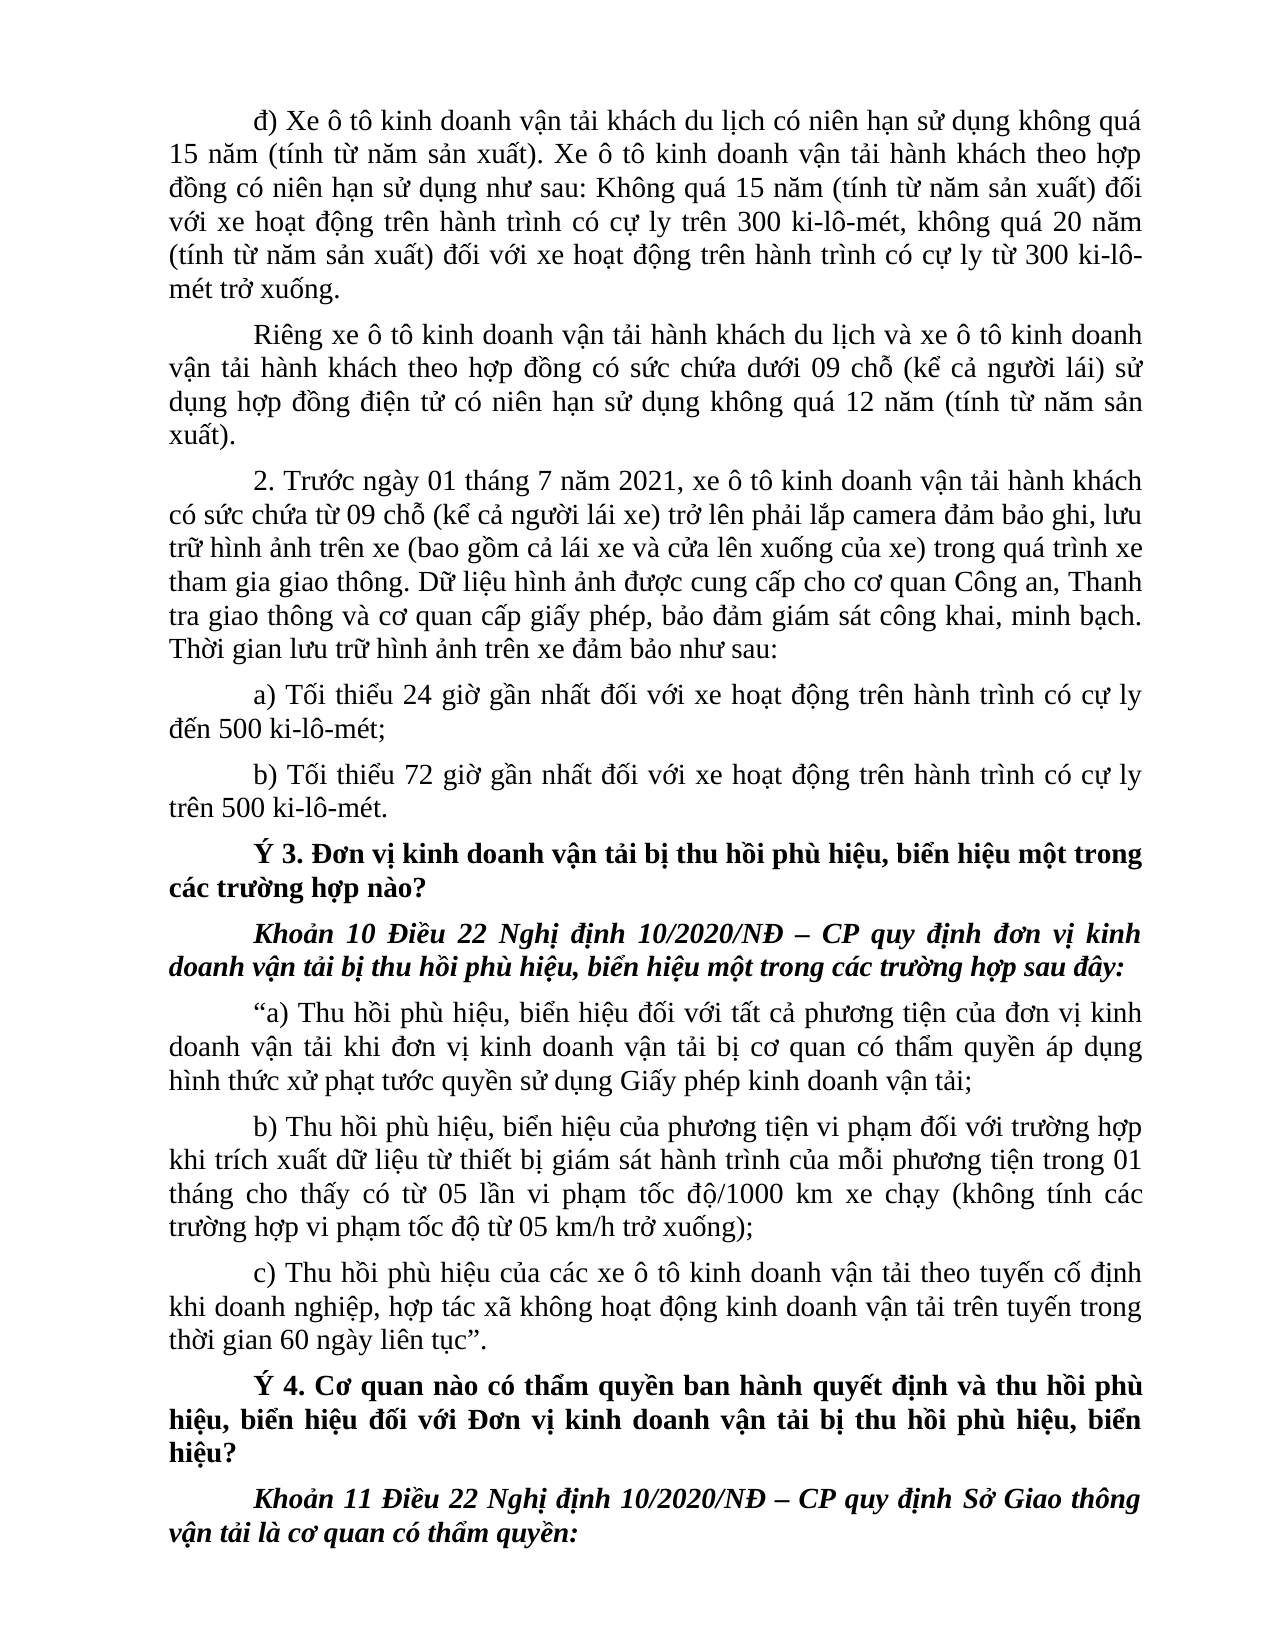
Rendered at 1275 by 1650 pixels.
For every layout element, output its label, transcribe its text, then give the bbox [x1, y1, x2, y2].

text a) Tối thiểu 24 giờ gần nhất đối với xe hoạt động trên hành trình có cự ly đến 500 ki-lô-mét; [169, 677, 1144, 744]
text c) Thu hồi phù hiệu của các xe ô tô kinh doanh vận tải theo tuyến cố định khi doanh nghiệp, hợp tác xã không hoạt động kinh doanh vận tải trên tuyến trong thời gian 60 ngày liên tục”. [169, 1255, 1144, 1356]
text Khoản 10 Điều 22 Nghị định 10/2020/NĐ – CP quy định đơn vị kinh doanh vận tải bị thu hồi phù hiệu, biển hiệu một trong các trường hợp sau đây: [169, 916, 1144, 983]
text b) Thu hồi phù hiệu, biển hiệu của phương tiện vi phạm đối với trường hợp khi trích xuất dữ liệu từ thiết bị giám sát hành trình của mỗi phương tiện trong 01 tháng cho thấy có từ 05 lần vi phạm tốc độ/1000 km xe chạy (không tính các trường hợp vi phạm tốc độ từ 05 km/h trở xuống); [169, 1109, 1144, 1243]
text Ý 4. Cơ quan nào có thẩm quyền ban hành quyết định và thu hồi phù hiệu, biển hiệu đối với Đơn vị kinh doanh vận tải bị thu hồi phù hiệu, biển hiệu? [169, 1368, 1144, 1469]
text b) Tối thiểu 72 giờ gần nhất đối với xe hoạt động trên hành trình có cự ly trên 500 ki-lô-mét. [169, 757, 1144, 824]
text Riêng xe ô tô kinh doanh vận tải hành khách du lịch và xe ô tô kinh doanh vận tải hành khách theo hợp đồng có sức chứa dưới 09 chỗ (kể cả người lái) sử dụng hợp đồng điện tử có niên hạn sử dụng không quá 12 năm (tính từ năm sản xuất). [169, 317, 1144, 451]
text “a) Thu hồi phù hiệu, biển hiệu đối với tất cả phương tiện của đơn vị kinh doanh vận tải khi đơn vị kinh doanh vận tải bị cơ quan có thẩm quyền áp dụng hình thức xử phạt tước quyền sử dụng Giấy phép kinh doanh vận tải; [169, 996, 1144, 1096]
text Ý 3. Đơn vị kinh doanh vận tải bị thu hồi phù hiệu, biển hiệu một trong các trường hợp nào? [169, 836, 1144, 903]
text đ) Xe ô tô kinh doanh vận tải khách du lịch có niên hạn sử dụng không quá 15 năm (tính từ năm sản xuất). Xe ô tô kinh doanh vận tải hành khách theo hợp đồng có niên hạn sử dụng như sau: Không quá 15 năm (tính từ năm sản xuất) đối với xe hoạt động trên hành trình có cự ly trên 300 ki-lô-mét, không quá 20 năm (tính từ năm sản xuất) đối với xe hoạt động trên hành trình có cự ly từ 300 ki-lô-mét trở xuống. [169, 103, 1144, 304]
text Khoản 11 Điều 22 Nghị định 10/2020/NĐ – CP quy định Sở Giao thông vận tải là cơ quan có thẩm quyền: [169, 1482, 1144, 1549]
text 2. Trước ngày 01 tháng 7 năm 2021, xe ô tô kinh doanh vận tải hành khách có sức chứa từ 09 chỗ (kể cả người lái xe) trở lên phải lắp camera đảm bảo ghi, lưu trữ hình ảnh trên xe (bao gồm cả lái xe và cửa lên xuống của xe) trong quá trình xe tham gia giao thông. Dữ liệu hình ảnh được cung cấp cho cơ quan Công an, Thanh tra giao thông và cơ quan cấp giấy phép, bảo đảm giám sát công khai, minh bạch. Thời gian lưu trữ hình ảnh trên xe đảm bảo như sau: [169, 463, 1144, 665]
